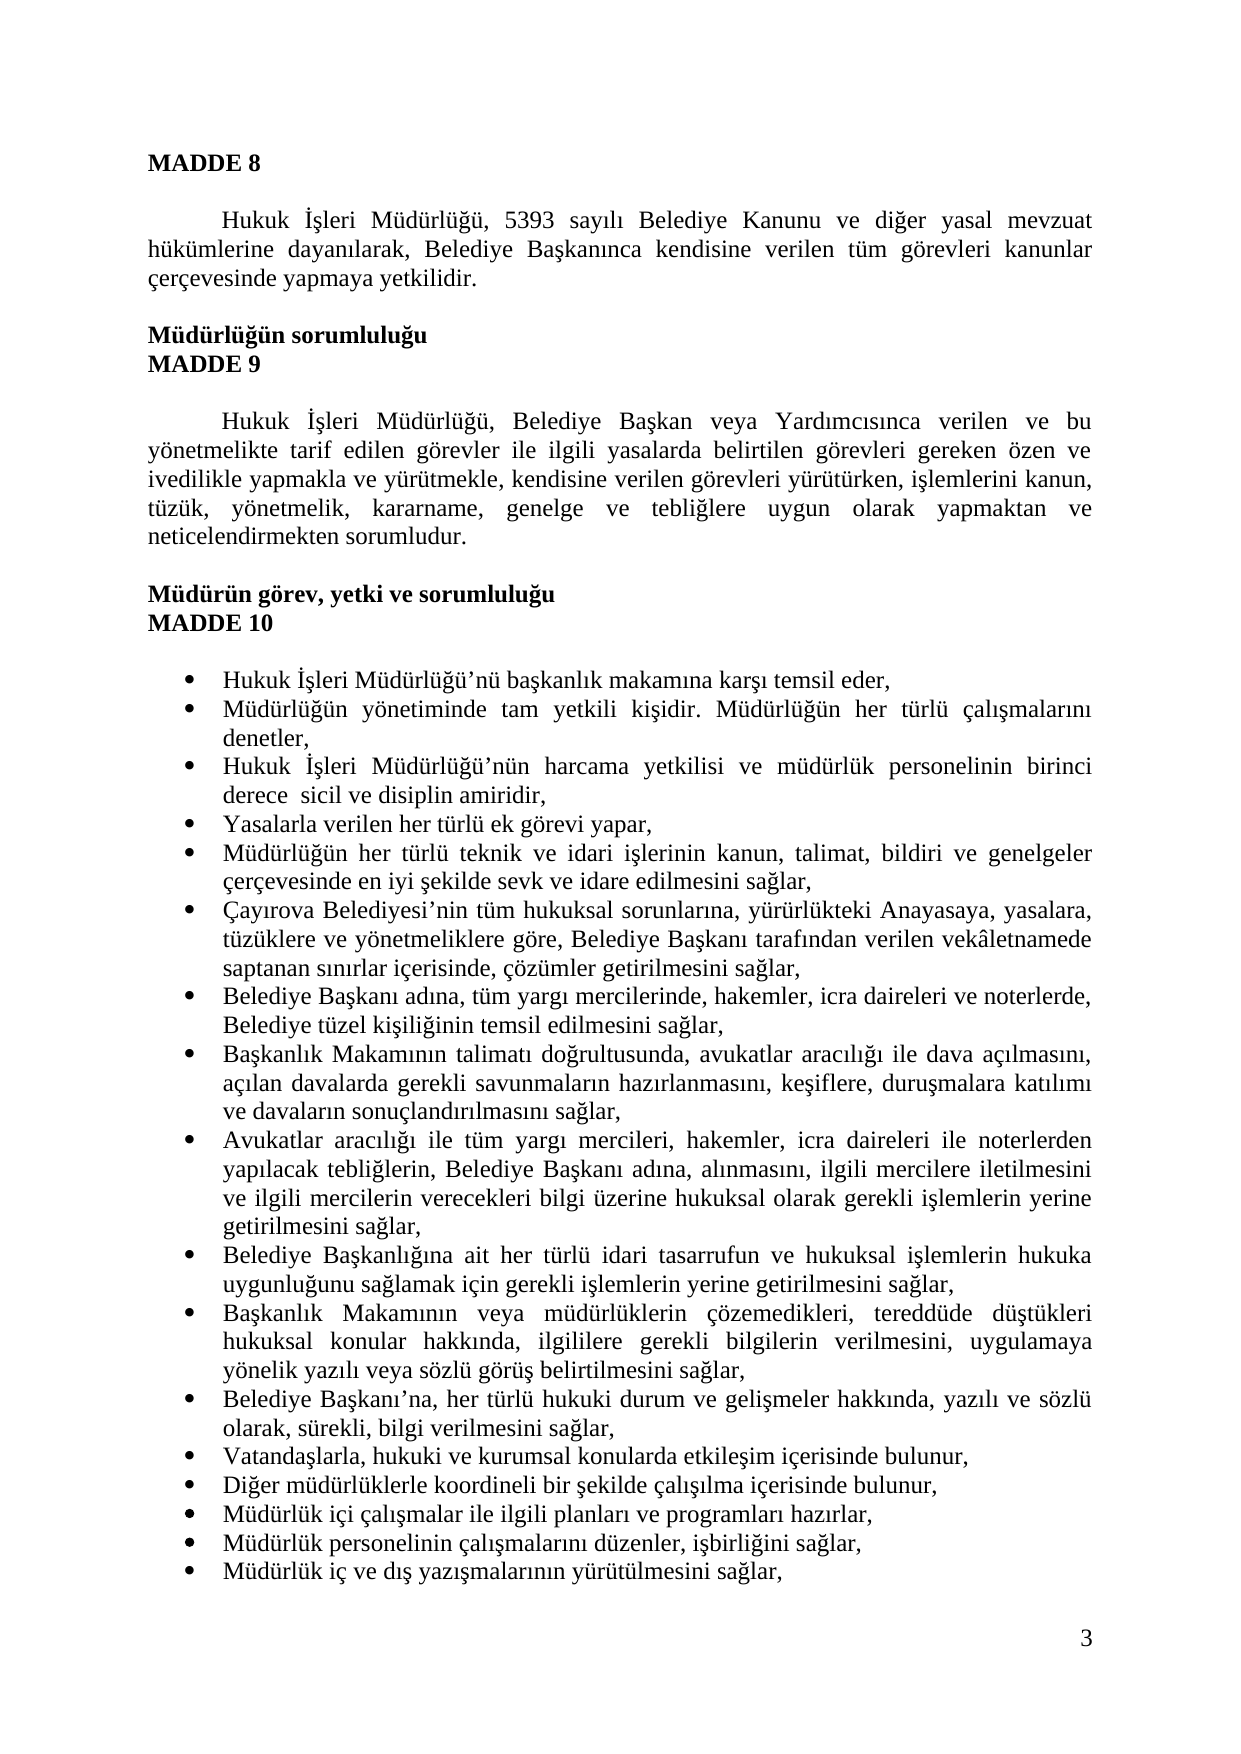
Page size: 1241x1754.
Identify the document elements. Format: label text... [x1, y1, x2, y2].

text Müdürlüğün sorumluluğu [148, 320, 1093, 349]
text Hukuk İşleri Müdürlüğü, Belediye Başkan veya Yardımcısınca verilen ve bu yönetmelikte tarif edilen görevler ile ilgili yasalarda belirtilen görevleri gereken özen ve ivedilikle yapmakla ve yürütmekle, kendisine verilen görevleri yürütürken, işlemlerini kanun, tüzük, yönetmelik, kararname, genelge ve tebliğlere uygun olarak yapmaktan ve neticelendirmekten sorumludur. [148, 406, 1093, 550]
list Hukuk İşleri Müdürlüğü’nün harcama yetkilisi ve müdürlük personelinin birinci derece sicil ve disiplin amiridir, [185, 751, 1093, 809]
list Çayırova Belediyesi’nin tüm hukuksal sorunlarına, yürürlükteki Anayasaya, yasalara, tüzüklere ve yönetmeliklere göre, Belediye Başkanı tarafından verilen vekâletnamede saptanan sınırlar içerisinde, çözümler getirilmesini sağlar, [185, 895, 1093, 981]
list Müdürlüğün her türlü teknik ve idari işlerinin kanun, talimat, bildiri ve genelgeler çerçevesinde en iyi şekilde sevk ve idare edilmesini sağlar, [185, 838, 1093, 895]
list Müdürlük içi çalışmalar ile ilgili planları ve programları hazırlar, [185, 1499, 1093, 1528]
list Belediye Başkanı adına, tüm yargı mercilerinde, hakemler, icra daireleri ve noterlerde, Belediye tüzel kişiliğinin temsil edilmesini sağlar, [185, 981, 1093, 1039]
list Müdürlük iç ve dış yazışmalarının yürütülmesini sağlar, [185, 1556, 1093, 1585]
list Diğer müdürlüklerle koordineli bir şekilde çalışılma içerisinde bulunur, [185, 1470, 1093, 1499]
text MADDE 8 [148, 148, 1093, 176]
list Belediye Başkanlığına ait her türlü idari tasarrufun ve hukuksal işlemlerin hukuka uygunluğunu sağlamak için gerekli işlemlerin yerine getirilmesini sağlar, [185, 1240, 1093, 1298]
list Hukuk İşleri Müdürlüğü’nü başkanlık makamına karşı temsil eder, [185, 665, 1093, 694]
list Belediye Başkanı’na, her türlü hukuki durum ve gelişmeler hakkında, yazılı ve sözlü olarak, sürekli, bilgi verilmesini sağlar, [185, 1384, 1093, 1441]
list Vatandaşlarla, hukuki ve kurumsal konularda etkileşim içerisinde bulunur, [185, 1441, 1093, 1470]
list Başkanlık Makamının talimatı doğrultusunda, avukatlar aracılığı ile dava açılmasını, açılan davalarda gerekli savunmaların hazırlanmasını, keşiflere, duruşmalara katılımı ve davaların sonuçlandırılmasını sağlar, [185, 1039, 1093, 1125]
text Müdürün görev, yetki ve sorumluluğu [148, 579, 1093, 608]
list Müdürlük personelinin çalışmalarını düzenler, işbirliğini sağlar, [185, 1528, 1093, 1556]
text Hukuk İşleri Müdürlüğü, 5393 sayılı Belediye Kanunu ve diğer yasal mevzuat hükümlerine dayanılarak, Belediye Başkanınca kendisine verilen tüm görevleri kanunlar çerçevesinde yapmaya yetkilidir. [148, 205, 1093, 291]
list Müdürlüğün yönetiminde tam yetkili kişidir. Müdürlüğün her türlü çalışmalarını denetler, [185, 694, 1093, 751]
text MADDE 9 [148, 349, 1093, 378]
list Yasalarla verilen her türlü ek görevi yapar, [185, 809, 1093, 838]
text MADDE 10 [148, 608, 1093, 636]
list Başkanlık Makamının veya müdürlüklerin çözemedikleri, tereddüde düştükleri hukuksal konular hakkında, ilgililere gerekli bilgilerin verilmesini, uygulamaya yönelik yazılı veya sözlü görüş belirtilmesini sağlar, [185, 1298, 1093, 1384]
list Avukatlar aracılığı ile tüm yargı mercileri, hakemler, icra daireleri ile noterlerden yapılacak tebliğlerin, Belediye Başkanı adına, alınmasını, ilgili mercilere iletilmesini ve ilgili mercilerin verecekleri bilgi üzerine hukuksal olarak gerekli işlemlerin yerine getirilmesini sağlar, [185, 1125, 1093, 1240]
